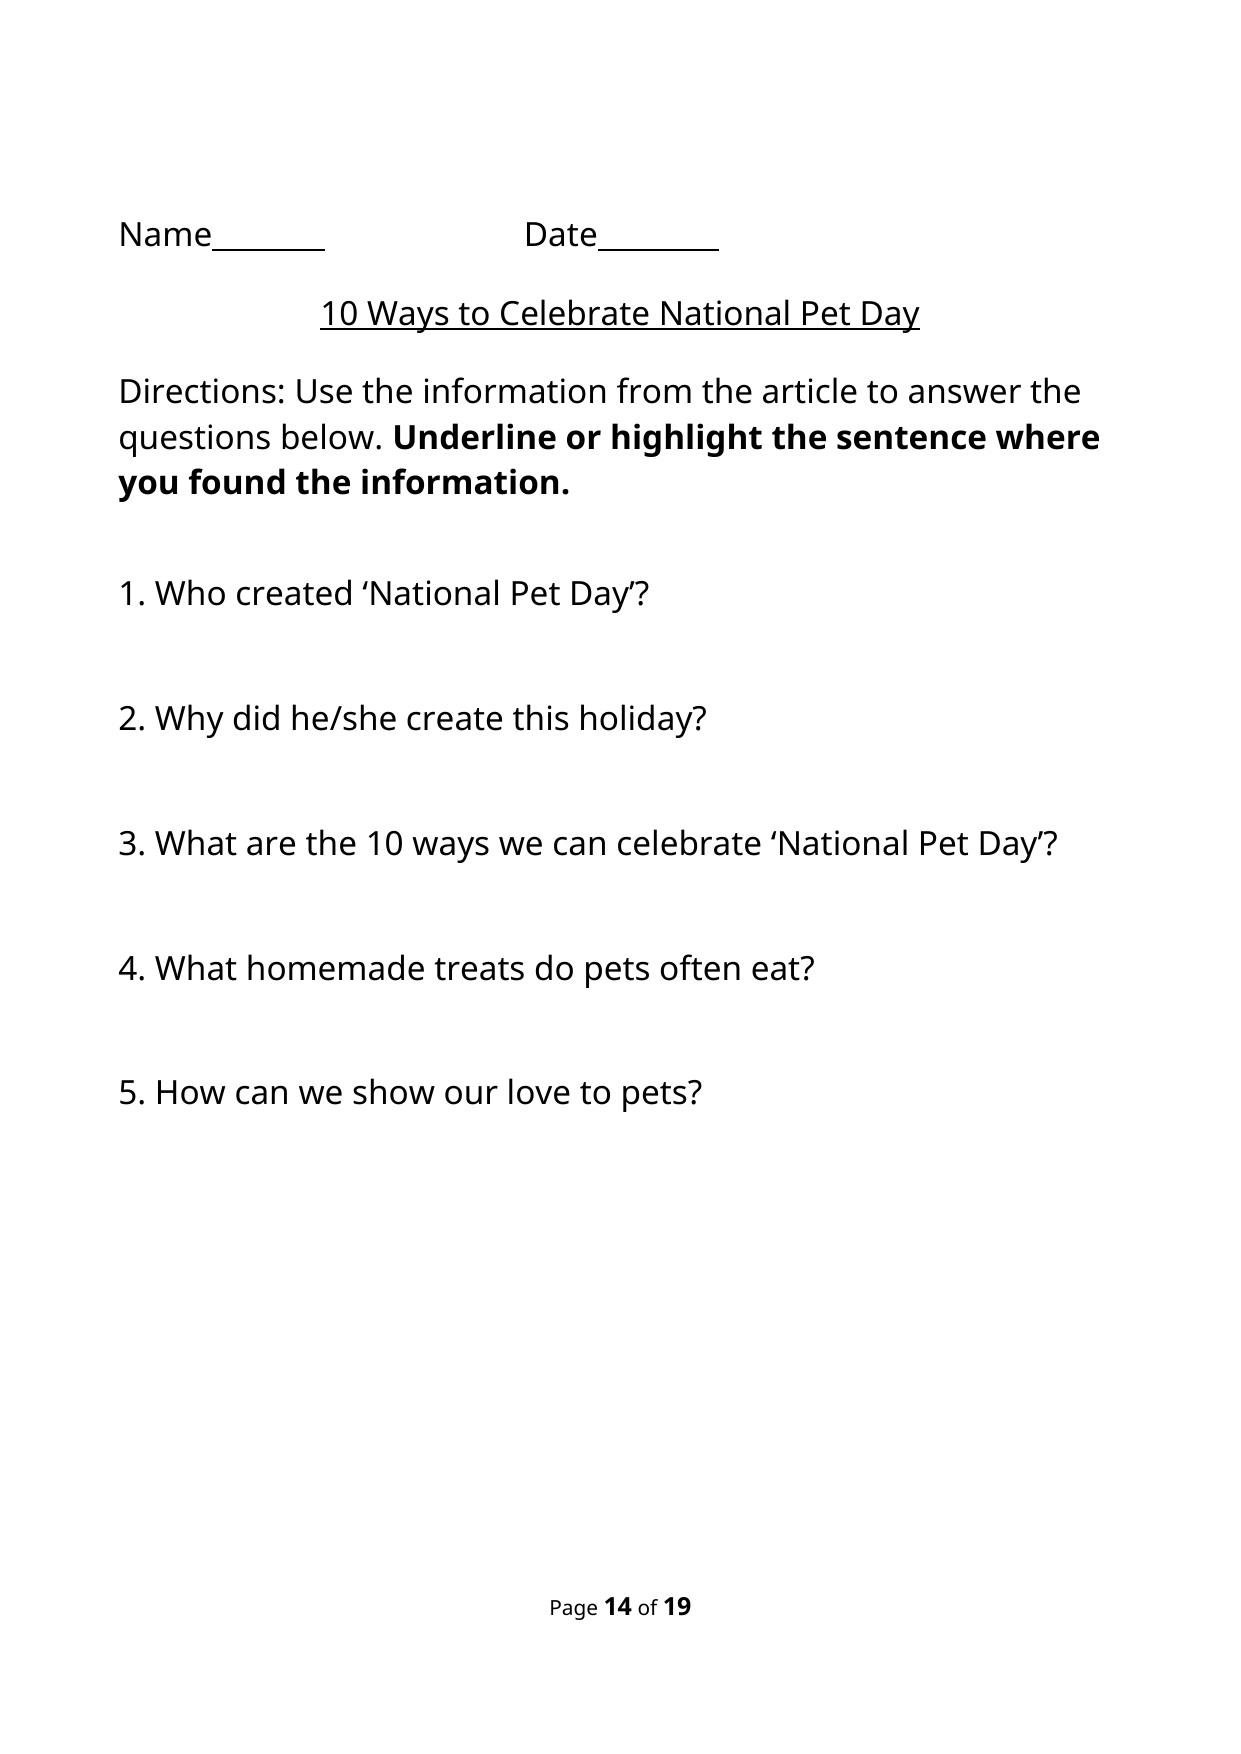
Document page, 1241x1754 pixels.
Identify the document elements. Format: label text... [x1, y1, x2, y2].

subtitle 10 Ways to Celebrate National Pet Day [118, 289, 1122, 335]
text 4. What homemade treats do pets often eat? [118, 944, 1122, 990]
subtitle Name Date [118, 211, 1122, 256]
text 1. Who created ‘National Pet Day’? [118, 570, 1122, 615]
text 2. Why did he/she create this holiday? [118, 695, 1122, 740]
text 3. What are the 10 ways we can celebrate ‘National Pet Day’? [118, 819, 1122, 865]
subtitle Directions: Use the information from the article to answer the questions below. Underline or highlight the sentence where you found the information. [118, 368, 1122, 504]
text 5. How can we show our love to pets? [118, 1069, 1122, 1114]
